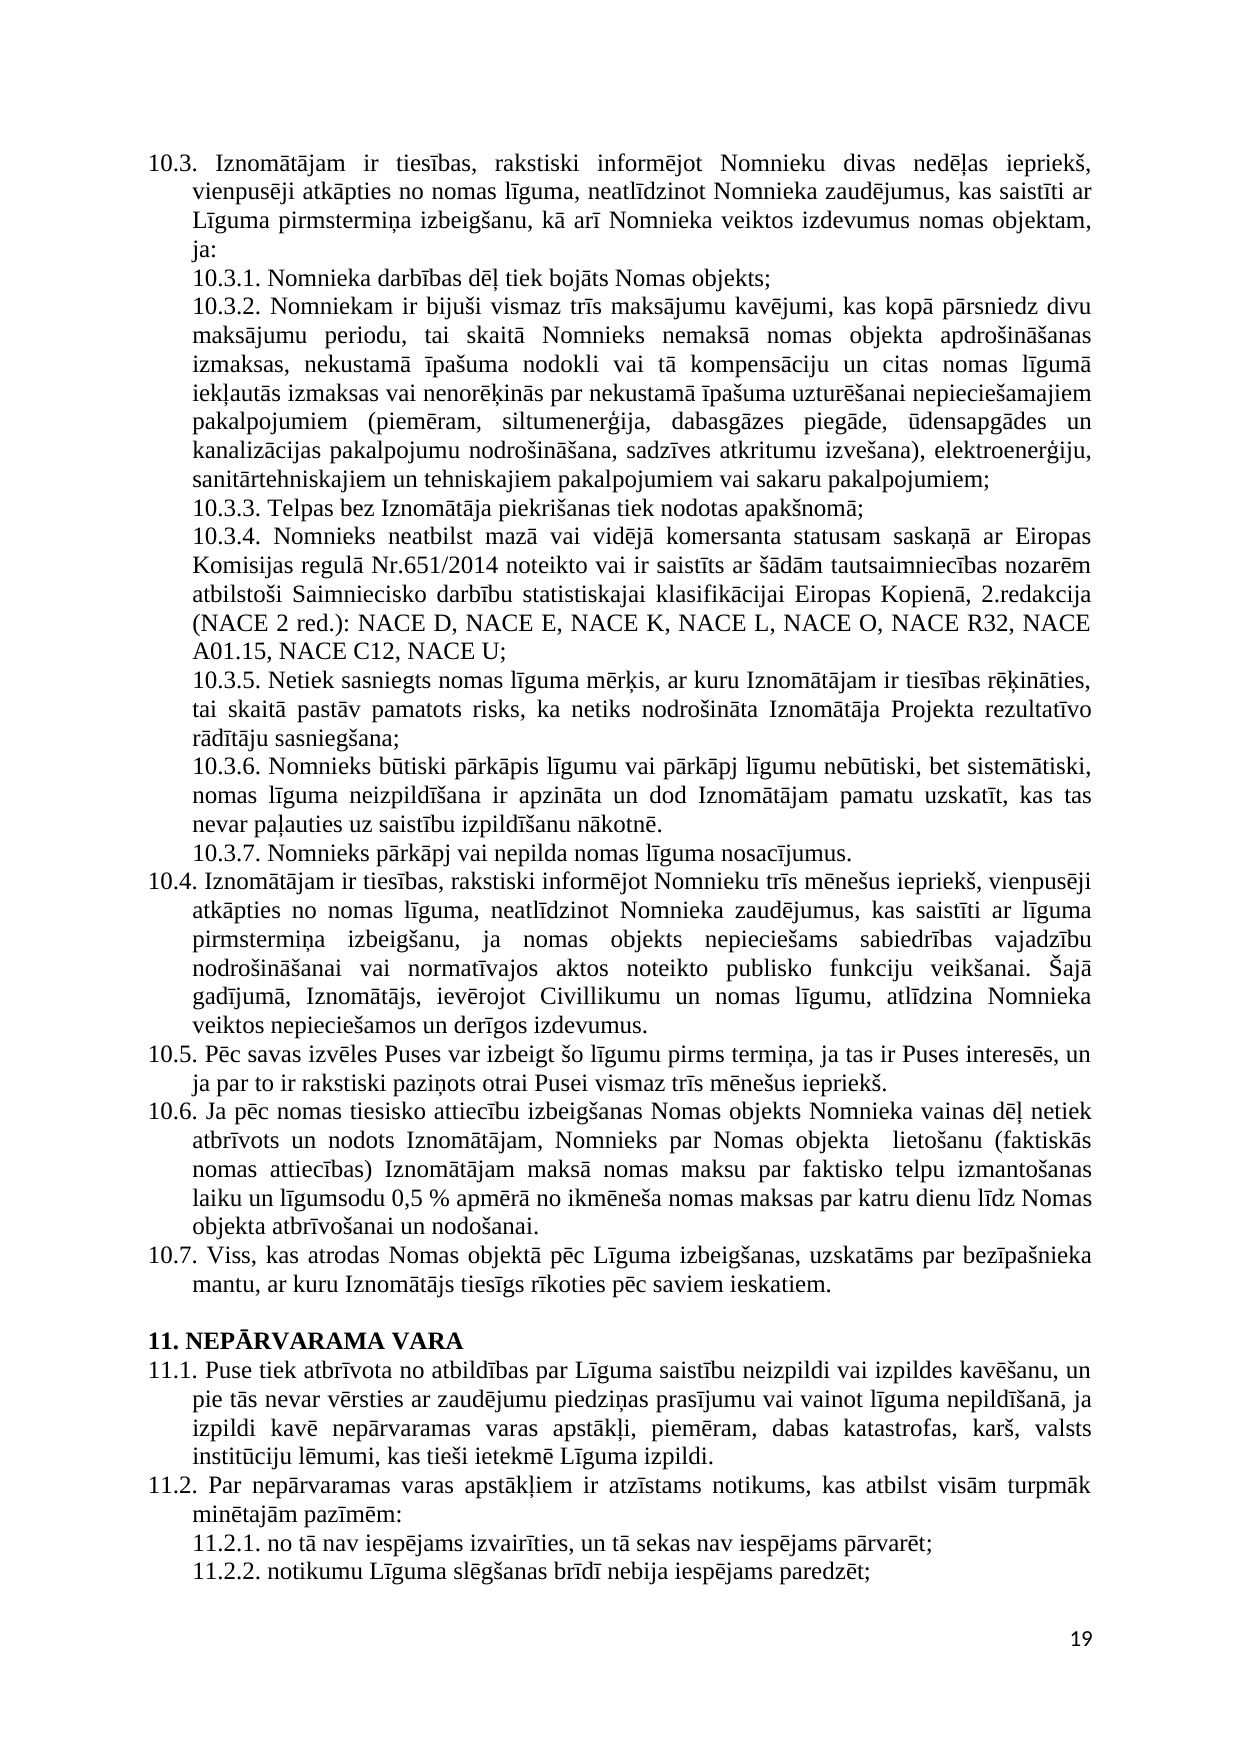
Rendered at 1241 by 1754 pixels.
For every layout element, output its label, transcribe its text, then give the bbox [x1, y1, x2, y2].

text 11.1. Puse tiek atbrīvota no atbildības par Līguma saistību neizpildi vai izpildes kavēšanu, un pie tās nevar vērsties ar zaudējumu piedziņas prasījumu vai vainot līguma nepildīšanā, ja izpildi kavē nepārvaramas varas apstākļi, piemēram, dabas katastrofas, karš, valsts institūciju lēmumi, kas tieši ietekmē Līguma izpildi. [148, 1355, 1092, 1470]
text 10.4. Iznomātājam ir tiesības, rakstiski informējot Nomnieku trīs mēnešus iepriekš, vienpusēji atkāpties no nomas līguma, neatlīdzinot Nomnieka zaudējumus, kas saistīti ar līguma pirmstermiņa izbeigšanu, ja nomas objekts nepieciešams sabiedrības vajadzību nodrošināšanai vai normatīvajos aktos noteikto publisko funkciju veikšanai. Šajā gadījumā, Iznomātājs, ievērojot Civillikumu un nomas līgumu, atlīdzina Nomnieka veiktos nepieciešamos un derīgos izdevumus. [148, 866, 1092, 1039]
text 10.3.7. Nomnieks pārkāpj vai nepilda nomas līguma nosacījumus. [192, 838, 1092, 866]
text 11.2. Par nepārvaramas varas apstākļiem ir atzīstams notikums, kas atbilst visām turpmāk minētajām pazīmēm: [148, 1470, 1092, 1528]
text 10.3.2. Nomniekam ir bijuši vismaz trīs maksājumu kavējumi, kas kopā pārsniedz divu maksājumu periodu, tai skaitā Nomnieks nemaksā nomas objekta apdrošināšanas izmaksas, nekustamā īpašuma nodokli vai tā kompensāciju un citas nomas līgumā iekļautās izmaksas vai nenorēķinās par nekustamā īpašuma uzturēšanai nepieciešamajiem pakalpojumiem (piemēram, siltumenerģija, dabasgāzes piegāde, ūdensapgādes un kanalizācijas pakalpojumu nodrošināšana, sadzīves atkritumu izvešana), elektroenerģiju, sanitārtehniskajiem un tehniskajiem pakalpojumiem vai sakaru pakalpojumiem; [192, 291, 1092, 493]
text 10.3.4. Nomnieks neatbilst mazā vai vidējā komersanta statusam saskaņā ar Eiropas Komisijas regulā Nr.651/2014 noteikto vai ir saistīts ar šādām tautsaimniecības nozarēm atbilstoši Saimniecisko darbību statistiskajai klasifikācijai Eiropas Kopienā, 2.redakcija (NACE 2 red.): NACE D, NACE E, NACE K, NACE L, NACE O, NACE R32, NACE A01.15, NACE C12, NACE U; [192, 521, 1092, 665]
text 11.2.2. notikumu Līguma slēgšanas brīdī nebija iespējams paredzēt; [192, 1556, 1092, 1585]
text 10.7. Viss, kas atrodas Nomas objektā pēc Līguma izbeigšanas, uzskatāms par bezīpašnieka mantu, ar kuru Iznomātājs tiesīgs rīkoties pēc saviem ieskatiem. [148, 1240, 1092, 1298]
text 10.3.6. Nomnieks būtiski pārkāpis līgumu vai pārkāpj līgumu nebūtiski, bet sistemātiski, nomas līguma neizpildīšana ir apzināta un dod Iznomātājam pamatu uzskatīt, kas tas nevar paļauties uz saistību izpildīšanu nākotnē. [192, 751, 1092, 838]
text 11. NEPĀRVARAMA VARA [148, 1326, 1092, 1355]
text 11.2.1. no tā nav iespējams izvairīties, un tā sekas nav iespējams pārvarēt; [192, 1528, 1092, 1556]
text 10.3.5. Netiek sasniegts nomas līguma mērķis, ar kuru Iznomātājam ir tiesības rēķināties, tai skaitā pastāv pamatots risks, ka netiks nodrošināta Iznomātāja Projekta rezultatīvo rādītāju sasniegšana; [192, 665, 1092, 751]
text 10.3.3. Telpas bez Iznomātāja piekrišanas tiek nodotas apakšnomā; [192, 493, 1092, 521]
text 10.5. Pēc savas izvēles Puses var izbeigt šo līgumu pirms termiņa, ja tas ir Puses interesēs, un ja par to ir rakstiski paziņots otrai Pusei vismaz trīs mēnešus iepriekš. [148, 1039, 1092, 1096]
text 10.3.1. Nomnieka darbības dēļ tiek bojāts Nomas objekts; [192, 263, 1092, 291]
text 10.6. Ja pēc nomas tiesisko attiecību izbeigšanas Nomas objekts Nomnieka vainas dēļ netiek atbrīvots un nodots Iznomātājam, Nomnieks par Nomas objekta lietošanu (faktiskās nomas attiecības) Iznomātājam maksā nomas maksu par faktisko telpu izmantošanas laiku un līgumsodu 0,5 % apmērā no ikmēneša nomas maksas par katru dienu līdz Nomas objekta atbrīvošanai un nodošanai. [148, 1096, 1092, 1240]
text 10.3. Iznomātājam ir tiesības, rakstiski informējot Nomnieku divas nedēļas iepriekš, vienpusēji atkāpties no nomas līguma, neatlīdzinot Nomnieka zaudējumus, kas saistīti ar Līguma pirmstermiņa izbeigšanu, kā arī Nomnieka veiktos izdevumus nomas objektam, ja: [148, 148, 1092, 263]
